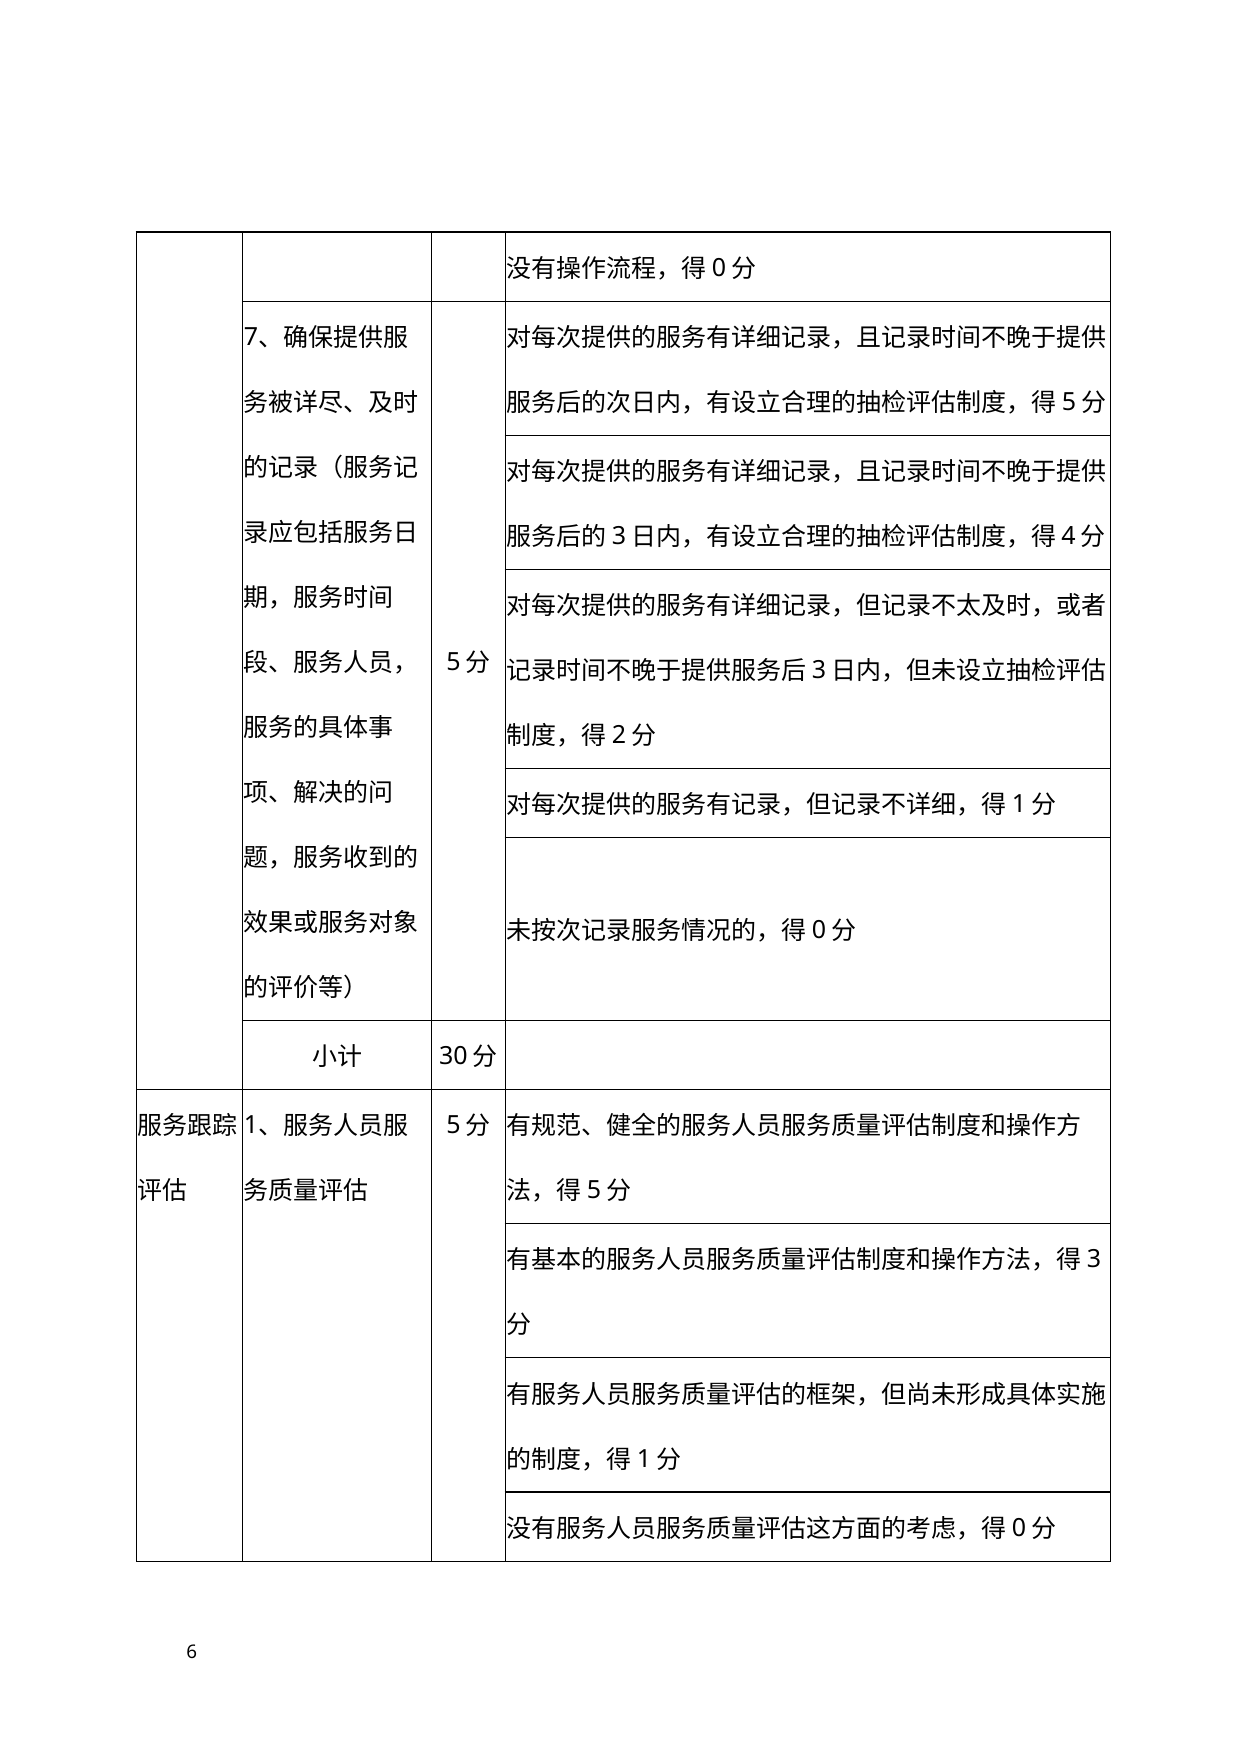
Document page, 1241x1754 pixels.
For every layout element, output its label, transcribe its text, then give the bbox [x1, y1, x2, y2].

table_cell 有基本的服务人员服务质量评估制度和操作方法，得3分 [506, 1224, 1110, 1357]
table_cell 对每次提供的服务有记录，但记录不详细，得1分 [506, 769, 1110, 837]
table_cell 1、服务人员服务质量评估 [243, 1090, 431, 1561]
table_cell 服务跟踪评估 [137, 1090, 242, 1561]
table_cell 30分 [432, 1021, 505, 1089]
table_cell 有规范、健全的服务人员服务质量评估制度和操作方法，得5分 [506, 1090, 1110, 1223]
table_cell 对每次提供的服务有详细记录，且记录时间不晚于提供服务后的次日内，有设立合理的抽检评估制度，得5分 [506, 302, 1110, 435]
table_cell 5分 [432, 302, 505, 1020]
table_cell 没有服务人员服务质量评估这方面的考虑，得0分 [506, 1493, 1110, 1561]
table_cell [506, 1021, 1110, 1089]
table_cell 没有操作流程，得0分 [506, 233, 1110, 301]
table_cell 7、确保提供服务被详尽、及时的记录（服务记录应包括服务日期，服务时间段、服务人员，服务的具体事项、解决的问题，服务收到的效果或服务对象的评价等） [243, 302, 431, 1020]
table_cell 小计 [243, 1021, 431, 1089]
table_cell 未按次记录服务情况的，得0分 [506, 838, 1110, 1020]
table_cell 有服务人员服务质量评估的框架，但尚未形成具体实施的制度，得1分 [506, 1358, 1110, 1491]
table_cell 对每次提供的服务有详细记录，但记录不太及时，或者记录时间不晚于提供服务后3日内，但未设立抽检评估制度，得2分 [506, 570, 1110, 768]
table_cell 5分 [432, 1090, 505, 1561]
table_cell 对每次提供的服务有详细记录，且记录时间不晚于提供服务后的3日内，有设立合理的抽检评估制度，得4分 [506, 436, 1110, 569]
